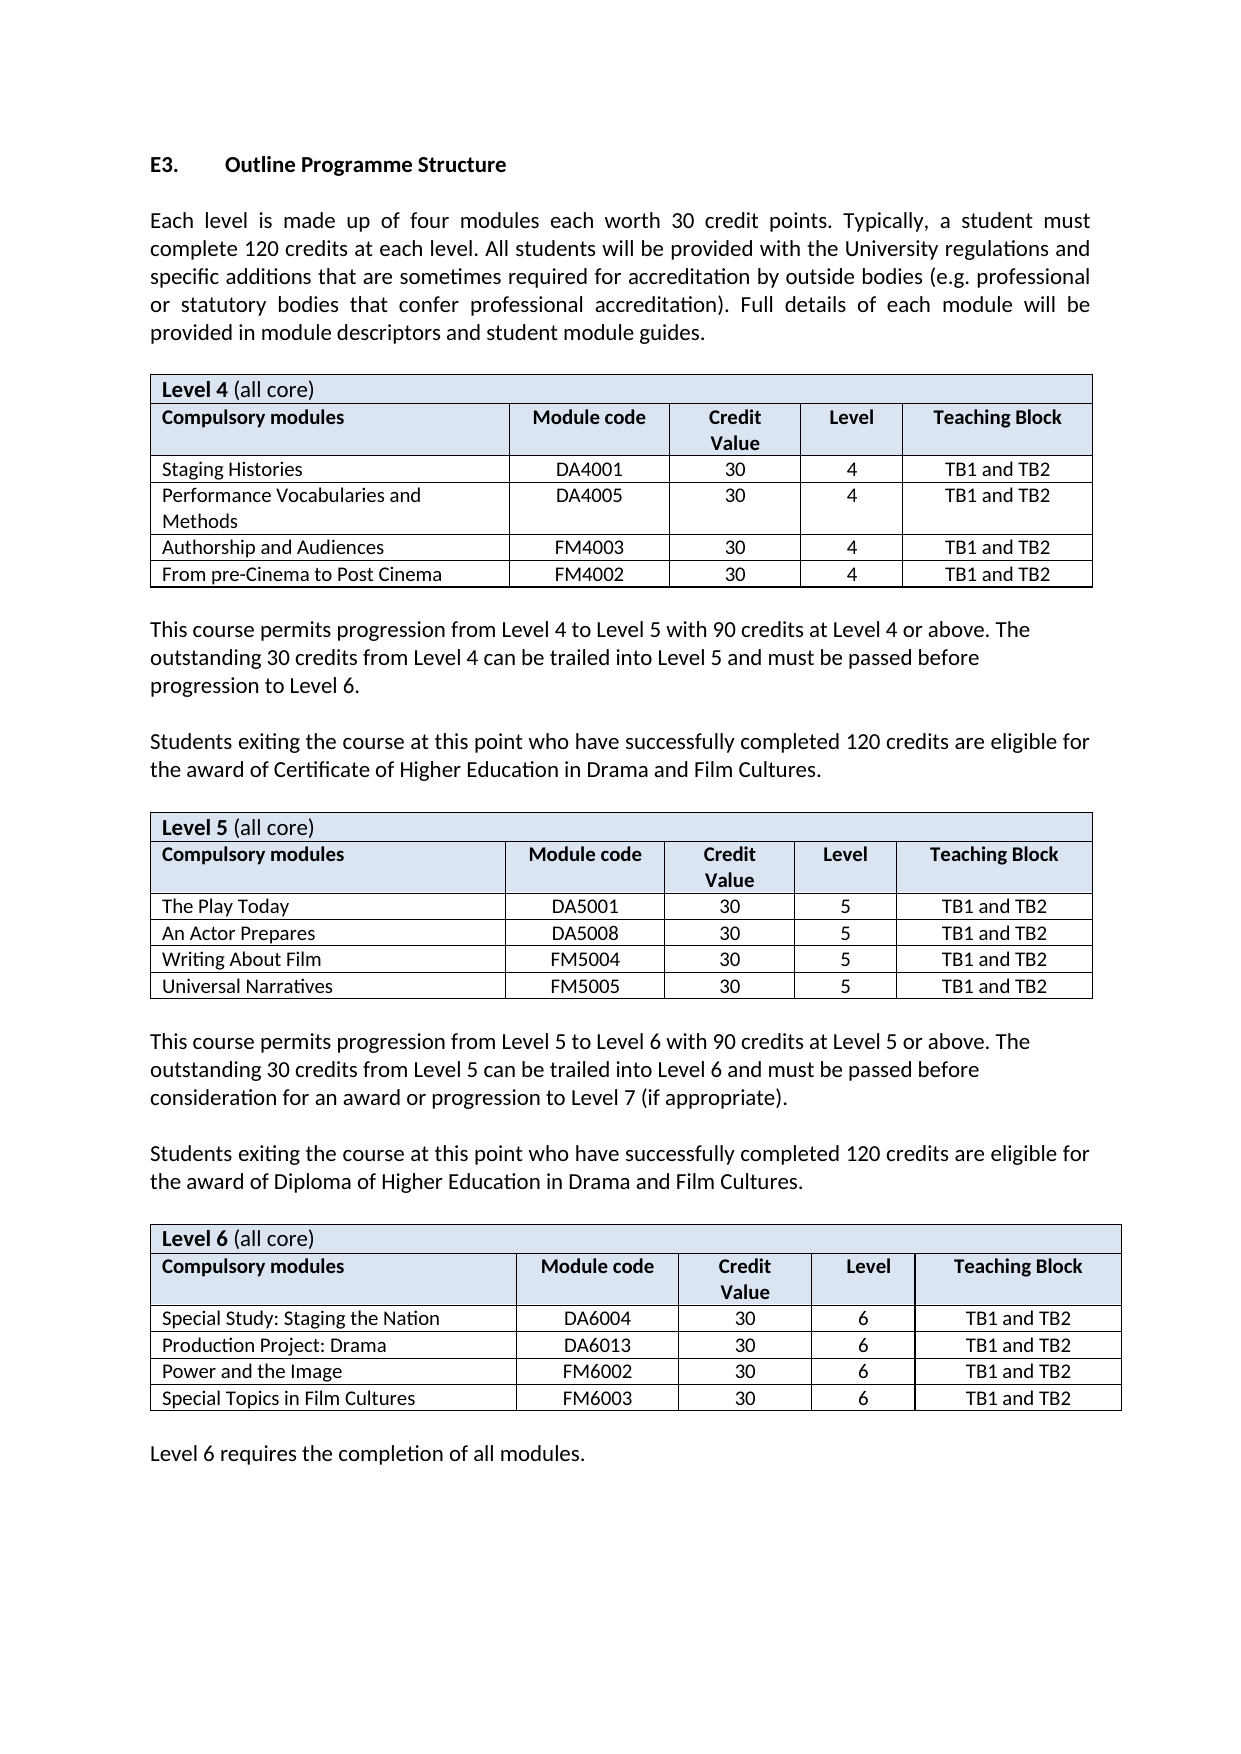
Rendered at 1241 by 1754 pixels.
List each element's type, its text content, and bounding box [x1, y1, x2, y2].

table_cell Universal Narratives [151, 973, 505, 998]
table_cell Power and the Image [151, 1359, 516, 1384]
table_cell Authorship and Audiences [151, 535, 509, 560]
table_cell The Play Today [151, 894, 505, 919]
table_cell TB1 and TB2 [903, 561, 1092, 586]
table_cell 30 [670, 483, 800, 533]
table_cell Teaching Block [897, 842, 1092, 892]
table_cell Credit Value [679, 1254, 811, 1304]
table_header Level 5 (all core) [151, 813, 1092, 841]
table_cell 30 [679, 1332, 811, 1357]
text Students exiting the course at this point who have successfully completed 120 credits are eligible for the award of Certificate of Higher Education in Drama and Film Cultures. [150, 727, 1093, 783]
text Students exiting the course at this point who have successfully completed 120 credits are eligible for the award of Diploma of Higher Education in Drama and Film Cultures. [150, 1139, 1093, 1196]
table_cell Teaching Block [903, 404, 1092, 455]
table_cell DA5001 [506, 894, 664, 919]
table_cell 30 [679, 1306, 811, 1331]
table_header Level 6 (all core) [151, 1225, 1121, 1253]
table_cell Performance Vocabularies and Methods [151, 483, 509, 533]
table_cell 30 [665, 920, 794, 945]
table_cell Staging Histories [151, 456, 509, 482]
table_cell Level [795, 842, 896, 892]
table_cell From pre-Cinema to Post Cinema [151, 561, 509, 586]
table_cell TB1 and TB2 [897, 973, 1092, 998]
table_cell Module code [506, 842, 664, 892]
table_cell 5 [795, 920, 896, 945]
table_cell 5 [795, 973, 896, 998]
text Level 6 requires the completion of all modules. [150, 1439, 1093, 1467]
table_cell Special Topics in Film Cultures [151, 1385, 516, 1410]
table_cell Level [801, 404, 902, 455]
table_cell 5 [795, 894, 896, 919]
table_cell TB1 and TB2 [897, 920, 1092, 945]
text This course permits progression from Level 5 to Level 6 with 90 credits at Level 5 or above. The outstanding 30 credits from Level 5 can be trailed into Level 6 and must be passed before consideration for an award or progression to Level 7 (if appropriate). [150, 1027, 1093, 1111]
text Each level is made up of four modules each worth 30 credit points. Typically, a student must complete 120 credits at each level. All students will be provided with the University regulations and specific additions that are sometimes required for accreditation by outside bodies (e.g. professional or statutory bodies that confer professional accreditation). Full details of each module will be provided in module descriptors and student module guides. [150, 206, 1093, 346]
table_cell 30 [670, 535, 800, 560]
table_cell FM4002 [510, 561, 669, 586]
table_cell TB1 and TB2 [916, 1306, 1121, 1331]
table_cell TB1 and TB2 [897, 894, 1092, 919]
text This course permits progression from Level 4 to Level 5 with 90 credits at Level 4 or above. The outstanding 30 credits from Level 4 can be trailed into Level 5 and must be passed before progression to Level 6. [150, 615, 1093, 699]
table_header Level 4 (all core) [151, 375, 1092, 403]
table_cell Writing About Film [151, 946, 505, 972]
table_cell 30 [670, 561, 800, 586]
table_cell FM5004 [506, 946, 664, 972]
table_cell 4 [801, 561, 902, 586]
table_cell 5 [795, 946, 896, 972]
table_cell 30 [679, 1359, 811, 1384]
table_cell TB1 and TB2 [897, 946, 1092, 972]
table_cell Credit Value [665, 842, 794, 892]
table_cell Module code [510, 404, 669, 455]
table_cell Module code [517, 1254, 678, 1304]
table_cell Compulsory modules [151, 842, 505, 892]
table_cell FM4003 [510, 535, 669, 560]
table_cell TB1 and TB2 [903, 456, 1092, 482]
table_cell TB1 and TB2 [903, 535, 1092, 560]
subtitle E3. Outline Programme Structure [150, 150, 1093, 178]
table_cell TB1 and TB2 [916, 1332, 1121, 1357]
table_cell TB1 and TB2 [916, 1359, 1121, 1384]
table_cell DA6013 [517, 1332, 678, 1357]
table_cell Credit Value [670, 404, 800, 455]
table_cell FM6002 [517, 1359, 678, 1384]
table_cell 4 [801, 535, 902, 560]
table_cell 6 [812, 1359, 914, 1384]
table_cell Compulsory modules [151, 1254, 516, 1304]
table_cell 6 [812, 1332, 914, 1357]
table_cell 30 [679, 1385, 811, 1410]
table_cell Level [812, 1254, 914, 1304]
table_cell DA6004 [517, 1306, 678, 1331]
table_cell DA4005 [510, 483, 669, 533]
table_cell 30 [665, 946, 794, 972]
table_cell FM5005 [506, 973, 664, 998]
table_cell 30 [665, 894, 794, 919]
table_cell Teaching Block [916, 1254, 1121, 1304]
table_cell DA4001 [510, 456, 669, 482]
table_cell 6 [812, 1385, 914, 1410]
table_cell An Actor Prepares [151, 920, 505, 945]
table_cell 30 [665, 973, 794, 998]
table_cell DA5008 [506, 920, 664, 945]
table_cell Special Study: Staging the Nation [151, 1306, 516, 1331]
table_cell TB1 and TB2 [903, 483, 1092, 533]
table_cell 4 [801, 456, 902, 482]
table_cell Production Project: Drama [151, 1332, 516, 1357]
table_cell 30 [670, 456, 800, 482]
table_cell TB1 and TB2 [916, 1385, 1121, 1410]
table_cell 4 [801, 483, 902, 533]
table_cell 6 [812, 1306, 914, 1331]
table_cell FM6003 [517, 1385, 678, 1410]
table_cell Compulsory modules [151, 404, 509, 455]
